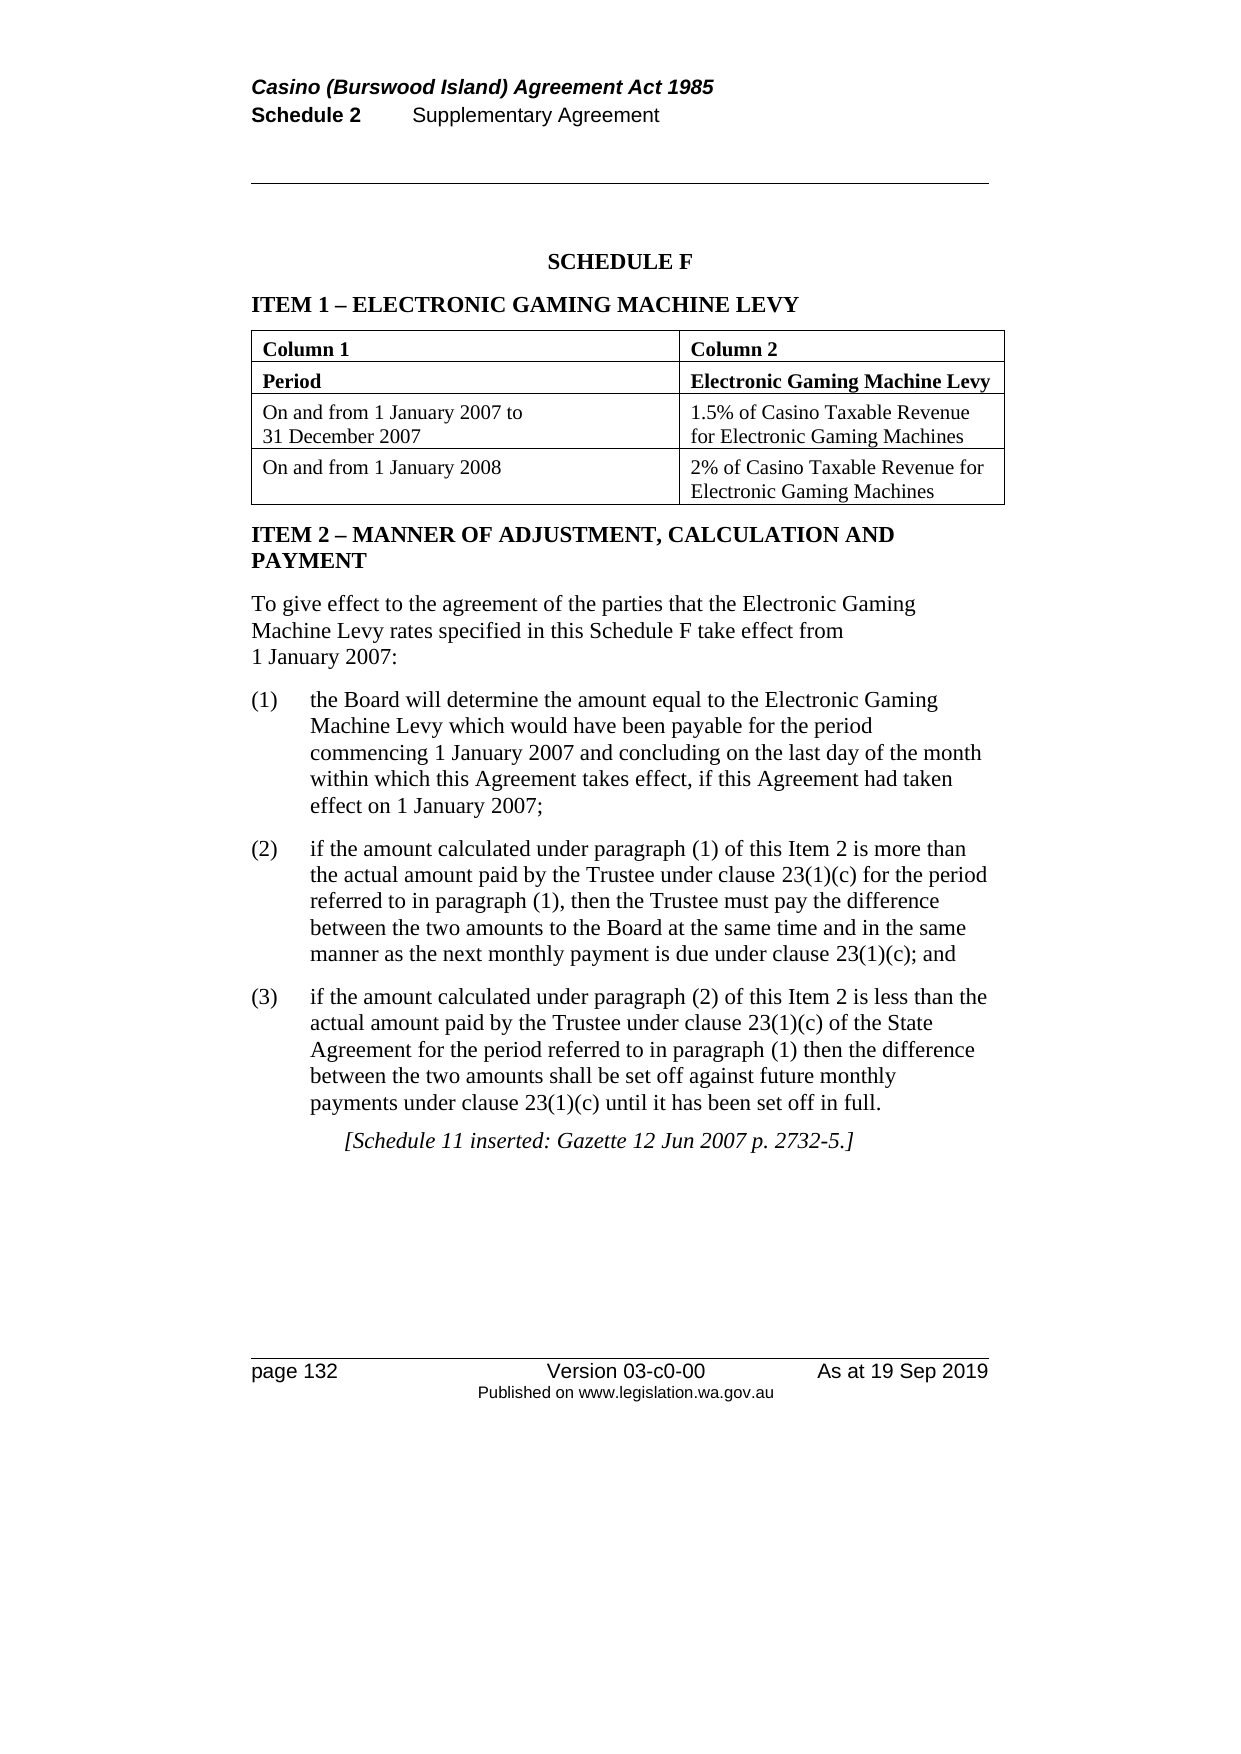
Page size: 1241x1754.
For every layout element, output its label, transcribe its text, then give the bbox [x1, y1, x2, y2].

text (3) if the amount calculated under paragraph (2) of this Item 2 is less than the actual amount paid by the Trustee under clause 23(1)(c) of the State Agreement for the period referred to in paragraph (1) then the difference between the two amounts shall be set off against future monthly payments under clause 23(1)(c) until it has been set off in full. [251, 983, 989, 1115]
text (2) if the amount calculated under paragraph (1) of this Item 2 is more than the actual amount paid by the Trustee under clause 23(1)(c) for the period referred to in paragraph (1), then the Trustee must pay the difference between the two amounts to the Board at the same time and in the same manner as the next monthly payment is due under clause 23(1)(c); and [251, 835, 989, 966]
subtitle ITEM 1 – ELECTRONIC GAMING MACHINE LEVY [251, 291, 989, 317]
table_cell On and from 1 January 2007 to 31 December 2007 [252, 394, 679, 448]
table_cell 1.5% of Casino Taxable Revenue for Electronic Gaming Machines [680, 394, 1004, 448]
subtitle SCHEDULE F [251, 248, 989, 274]
subtitle ITEM 2 – MANNER OF ADJUSTMENT, CALCULATION AND PAYMENT [251, 521, 989, 574]
text To give effect to the agreement of the parties that the Electronic Gaming Machine Levy rates specified in this Schedule F take effect from 1 January 2007: [251, 591, 989, 669]
table_cell 2% of Casino Taxable Revenue for Electronic Gaming Machines [680, 449, 1004, 503]
table_header Column 2 [680, 331, 1004, 361]
text (1) the Board will determine the amount equal to the Electronic Gaming Machine Levy which would have been payable for the period commencing 1 January 2007 and concluding on the last day of the month within which this Agreement takes effect, if this Agreement had taken effect on 1 January 2007; [251, 686, 989, 818]
table_cell On and from 1 January 2008 [252, 449, 679, 503]
table_cell Period [252, 362, 679, 393]
table_cell Electronic Gaming Machine Levy [680, 362, 1004, 393]
text [Schedule 11 inserted: Gazette 12 Jun 2007 p. 2732-5.] [251, 1127, 989, 1154]
table_header Column 1 [252, 331, 679, 361]
